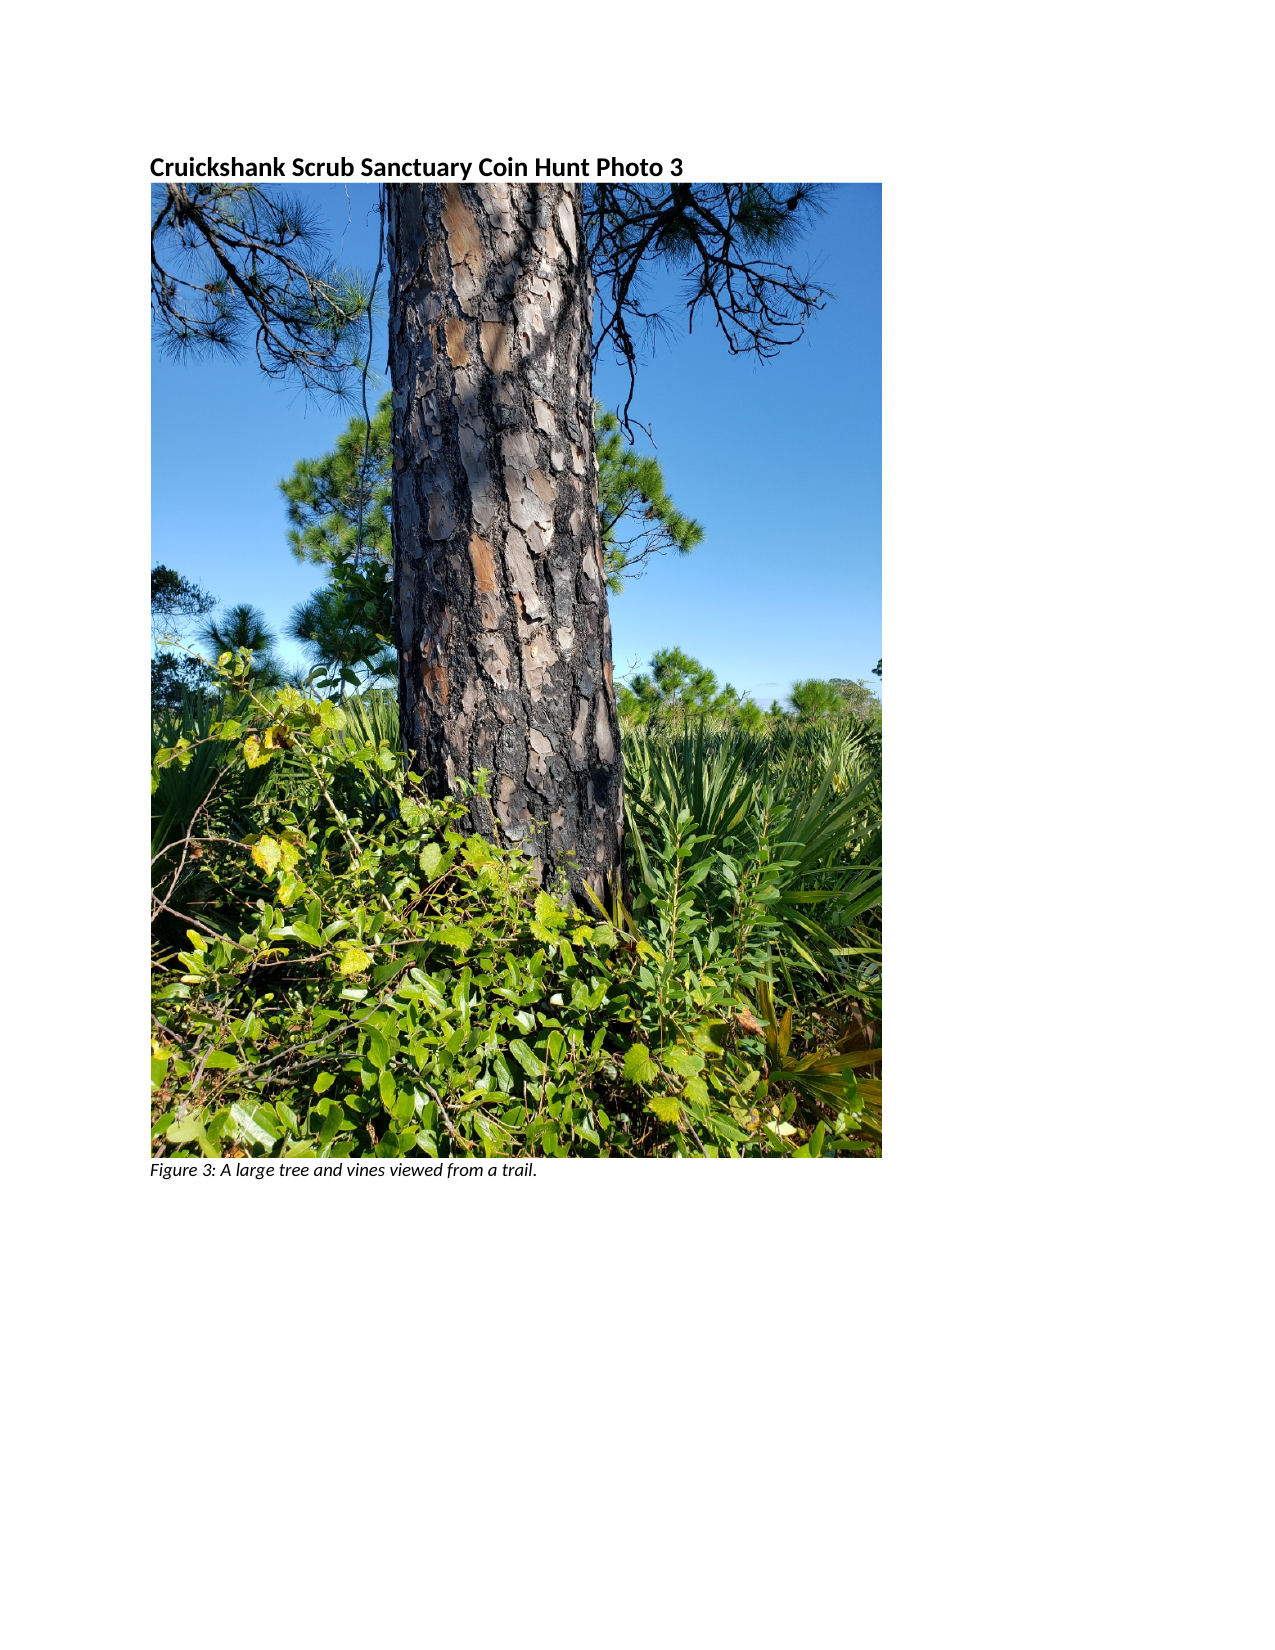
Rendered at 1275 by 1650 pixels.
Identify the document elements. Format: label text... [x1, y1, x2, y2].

picture [151, 184, 882, 1157]
text Figure 3: A large tree and vines viewed from a trail. [150, 1158, 1125, 1181]
subtitle Cruickshank Scrub Sanctuary Coin Hunt Photo 3 [150, 150, 1125, 183]
